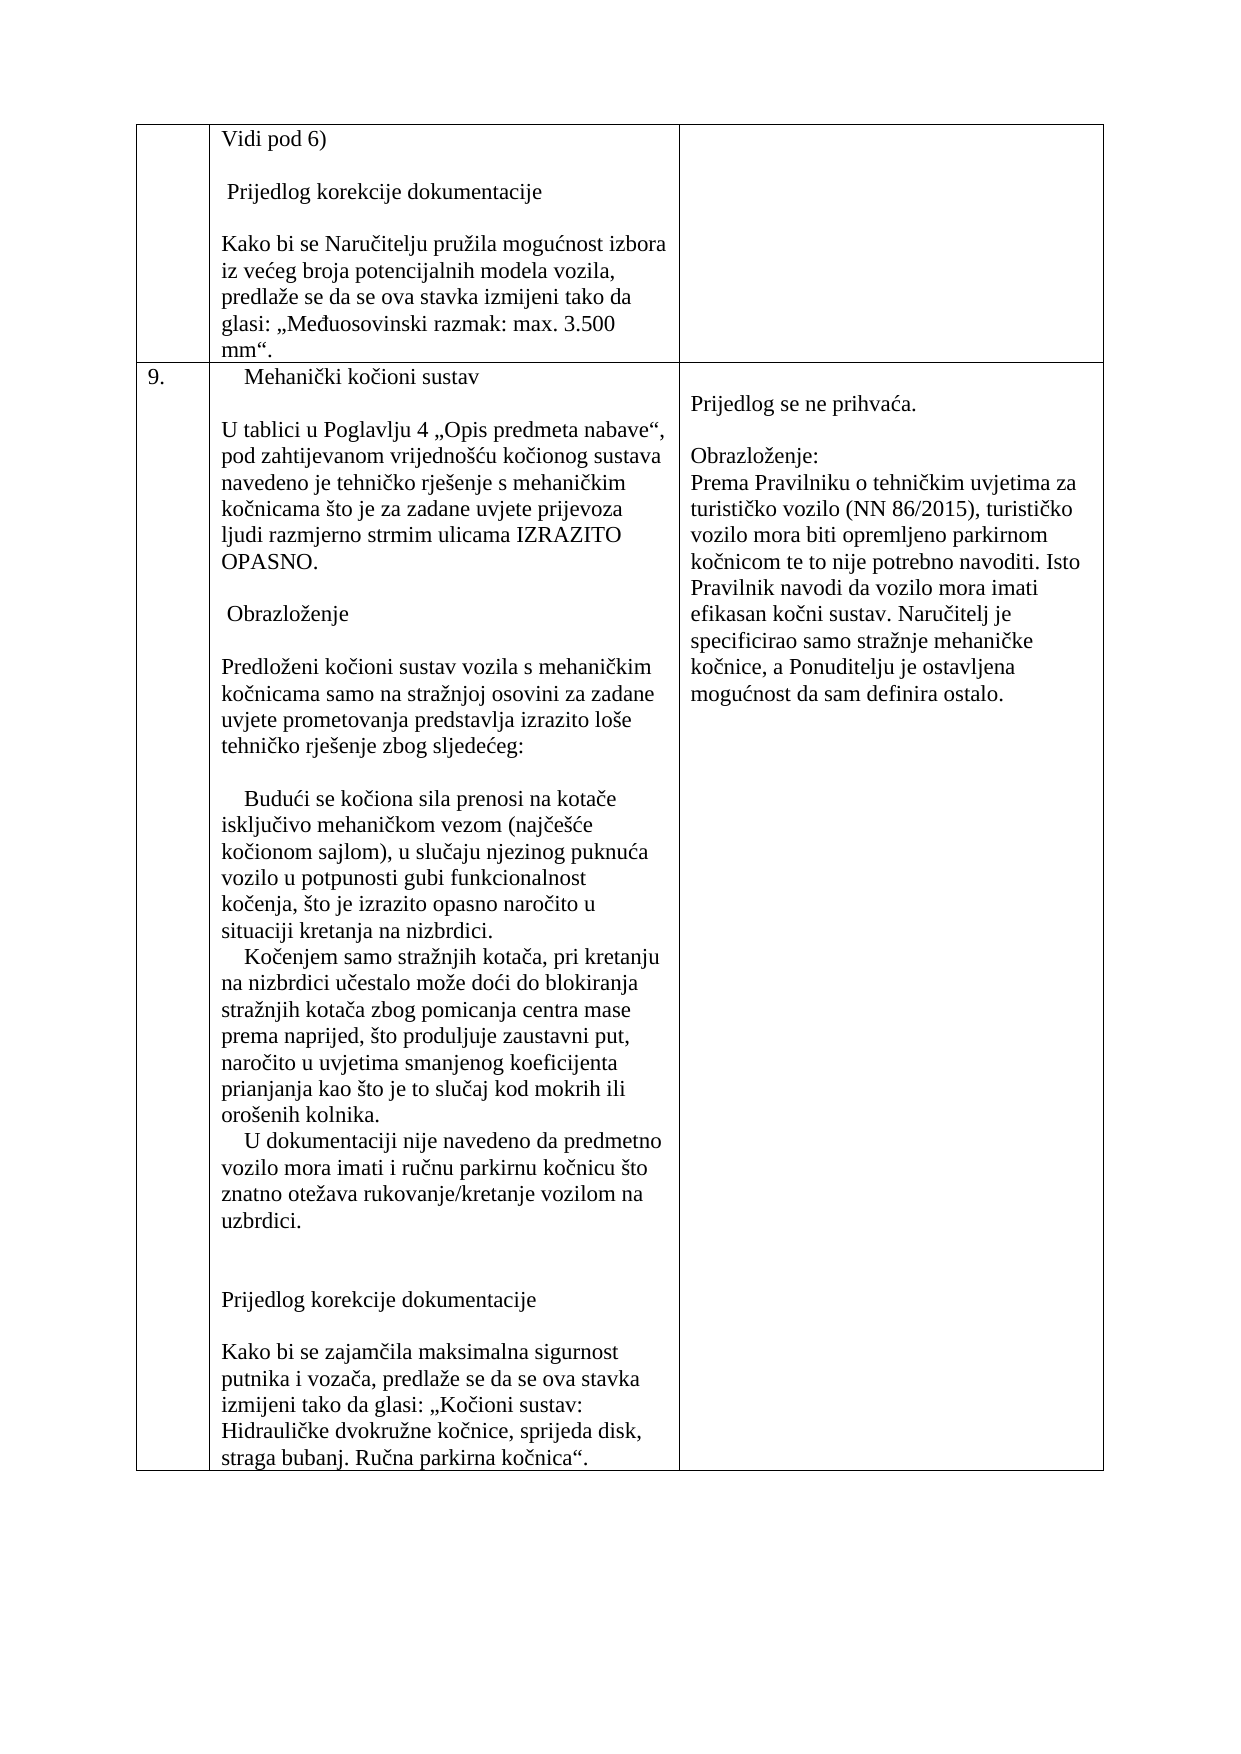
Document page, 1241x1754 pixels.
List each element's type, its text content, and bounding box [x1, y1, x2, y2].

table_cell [680, 125, 1103, 362]
table_cell 8. [137, 125, 209, 362]
table_cell Prijedlog se ne prihvaća. Obrazloženje: Prema Pravilniku o tehničkim uvjetima za turističko vozilo (NN 86/2015), turističko vozilo mora biti opremljeno parkirnom kočnicom te to nije potrebno navoditi. Isto Pravilnik navodi da vozilo mora imati efikasan kočni sustav. Naručitelj je specificirao samo stražnje mehaničke kočnice, a Ponuditelju je ostavljena mogućnost da sam definira ostalo. [680, 363, 1103, 1470]
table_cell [210, 125, 679, 362]
table_cell Mehanički kočioni sustav U tablici u Poglavlju 4 „Opis predmeta nabave“, pod zahtijevanom vrijednošću kočionog sustava navedeno je tehničko rješenje s mehaničkim kočnicama što je za zadane uvjete prijevoza ljudi razmjerno strmim ulicama IZRAZITO OPASNO. Obrazloženje Predloženi kočioni sustav vozila s mehaničkim kočnicama samo na stražnjoj osovini za zadane uvjete prometovanja predstavlja izrazito loše tehničko rješenje zbog sljedećeg: Budući se kočiona sila prenosi na kotače isključivo mehaničkom vezom (najčešće kočionom sajlom), u slučaju njezinog puknuća vozilo u potpunosti gubi funkcionalnost kočenja, što je izrazito opasno naročito u situaciji kretanja na nizbrdici. Kočenjem samo stražnjih kotača, pri kretanju na nizbrdici učestalo može doći do blokiranja stražnjih kotača zbog pomicanja centra mase prema naprijed, što produljuje zaustavni put, naročito u uvjetima smanjenog koeficijenta prianjanja kao što je to slučaj kod mokrih ili orošenih kolnika. U dokumentaciji nije navedeno da predmetno vozilo mora imati i ručnu parkirnu kočnicu što znatno otežava rukovanje/kretanje vozilom na uzbrdici. Prijedlog korekcije dokumentacije Kako bi se zajamčila maksimalna sigurnost putnika i vozača, predlaže se da se ova stavka izmijeni tako da glasi: „Kočioni sustav: Hidrauličke dvokružne kočnice, sprijeda disk, straga bubanj. Ručna parkirna kočnica“. [210, 363, 679, 1470]
table_cell 9. [137, 363, 209, 1470]
